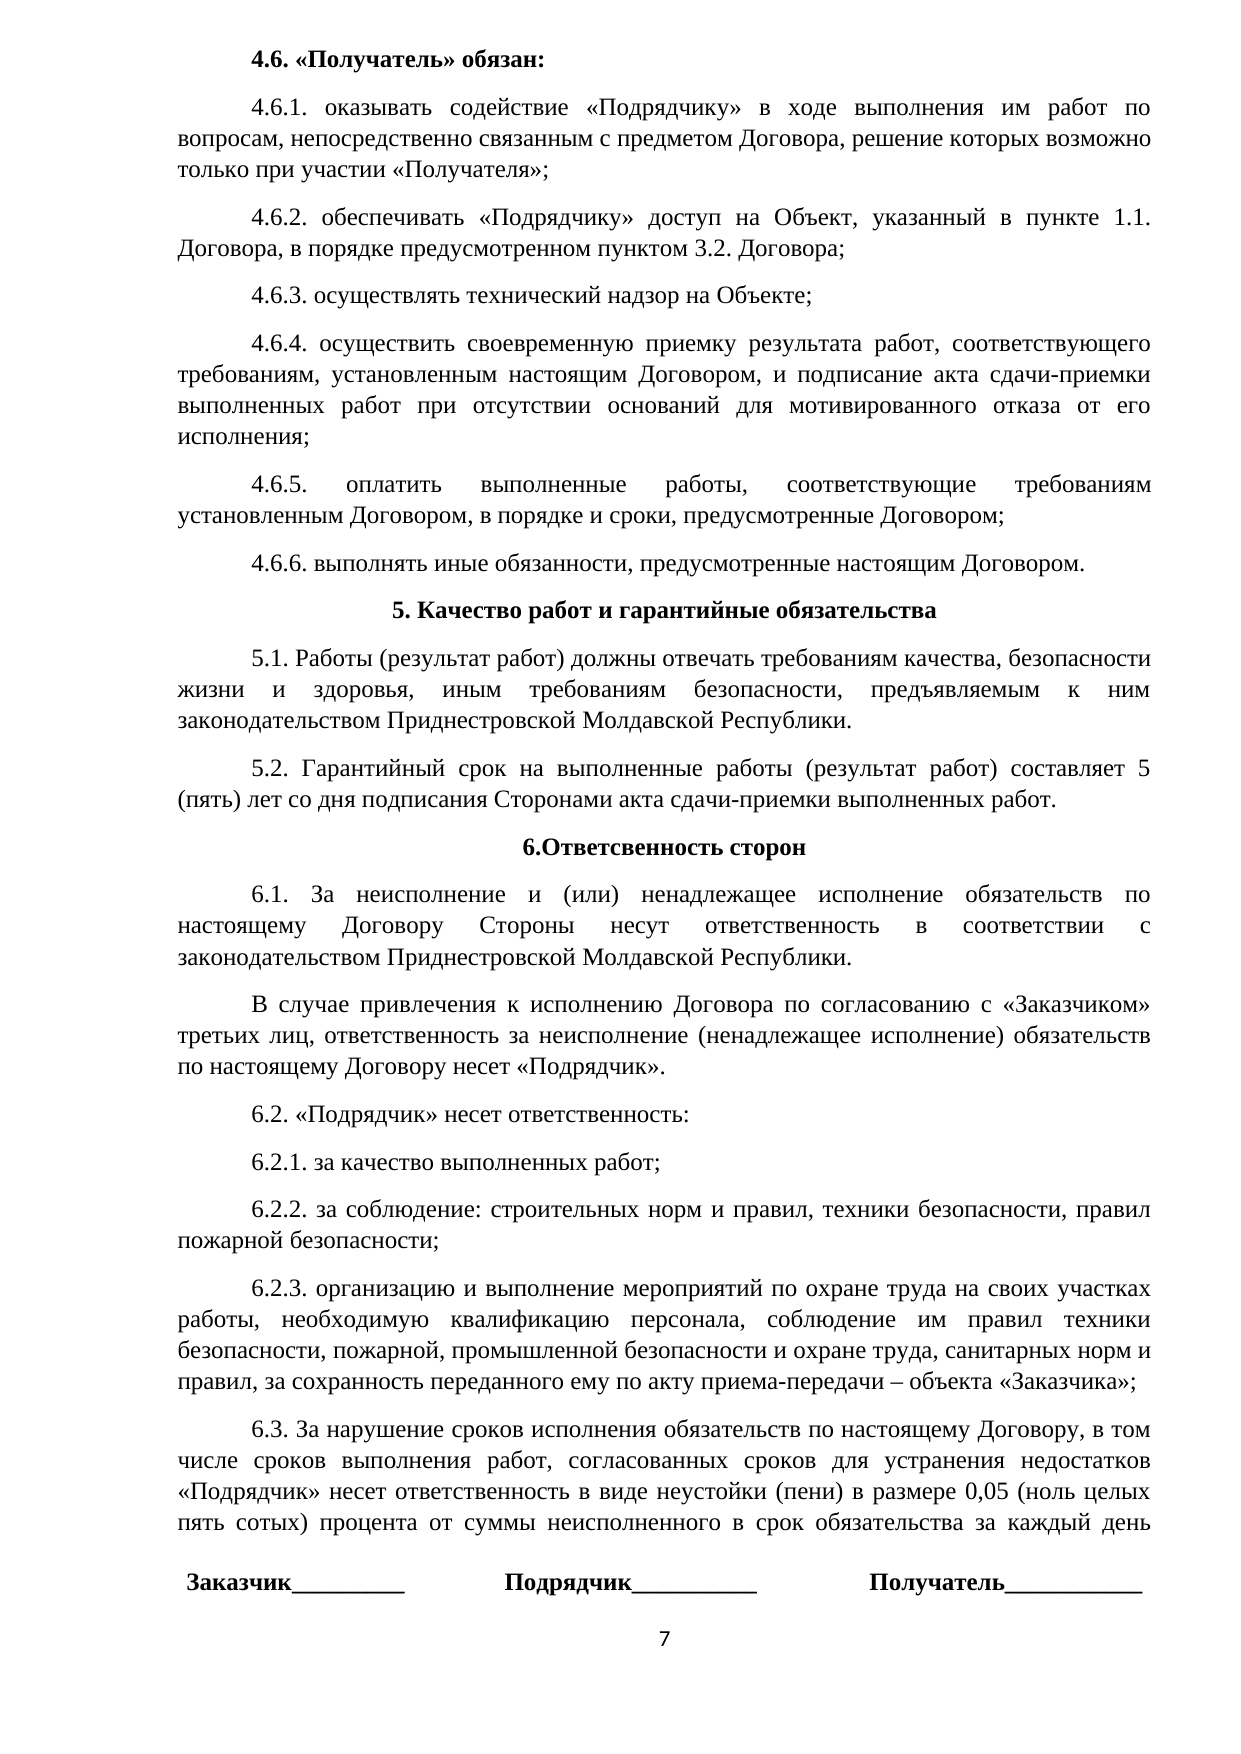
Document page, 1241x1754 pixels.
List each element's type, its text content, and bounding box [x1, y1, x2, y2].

text 4.6.3. осуществлять технический надзор на Объекте; [177, 281, 1152, 309]
text 5.2. Гарантийный срок на выполненные работы (результат работ) составляет 5 (пять) лет со дня подписания Сторонами акта сдачи-приемки выполненных работ. [177, 753, 1152, 813]
text 4.6. «Получатель» обязан: [177, 44, 1152, 73]
text 4.6.2. обеспечивать «Подрядчику» доступ на Объект, указанный в пункте 1.1. Договора, в порядке предусмотренном пунктом 3.2. Договора; [177, 202, 1152, 262]
text 4.6.5. оплатить выполненные работы, соответствующие требованиям установленным Договором, в порядке и сроки, предусмотренные Договором; [177, 469, 1152, 529]
text 6.1. За неисполнение и (или) ненадлежащее исполнение обязательств по настоящему Договору Стороны несут ответственность в соответствии с законодательством Приднестровской Молдавской Республики. [177, 879, 1152, 970]
text 5.1. Работы (результат работ) должны отвечать требованиям качества, безопасности жизни и здоровья, иным требованиям безопасности, предъявляемым к ним законодательством Приднестровской Молдавской Республики. [177, 643, 1152, 734]
text 6.2.1. за качество выполненных работ; [177, 1147, 1152, 1176]
text 6.Ответсвенность сторон [177, 832, 1152, 861]
text 4.6.4. осуществить своевременную приемку результата работ, соответствующего требованиям, установленным настоящим Договором, и подписание акта сдачи-приемки выполненных работ при отсутствии оснований для мотивированного отказа от его исполнения; [177, 328, 1152, 450]
text В случае привлечения к исполнению Договора по согласованию с «Заказчиком» третьих лиц, ответственность за неисполнение (ненадлежащее исполнение) обязательств по настоящему Договору несет «Подрядчик». [177, 989, 1152, 1080]
text 4.6.1. оказывать содействие «Подрядчику» в ходе выполнения им работ по вопросам, непосредственно связанным с предметом Договора, решение которых возможно только при участии «Получателя»; [177, 92, 1152, 183]
text 6.2.3. организацию и выполнение мероприятий по охране труда на своих участках работы, необходимую квалификацию персонала, соблюдение им правил техники безопасности, пожарной, промышленной безопасности и охране труда, санитарных норм и правил, за сохранность переданного ему по акту приема-передачи – объекта «Заказчика»; [177, 1273, 1152, 1395]
text 5. Качество работ и гарантийные обязательства [177, 596, 1152, 624]
text 6.2. «Подрядчик» несет ответственность: [177, 1099, 1152, 1128]
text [177, 1414, 1152, 1536]
text 4.6.6. выполнять иные обязанности, предусмотренные настоящим Договором. [177, 548, 1152, 577]
text 6.2.2. за соблюдение: строительных норм и правил, техники безопасности, правил пожарной безопасности; [177, 1194, 1152, 1254]
